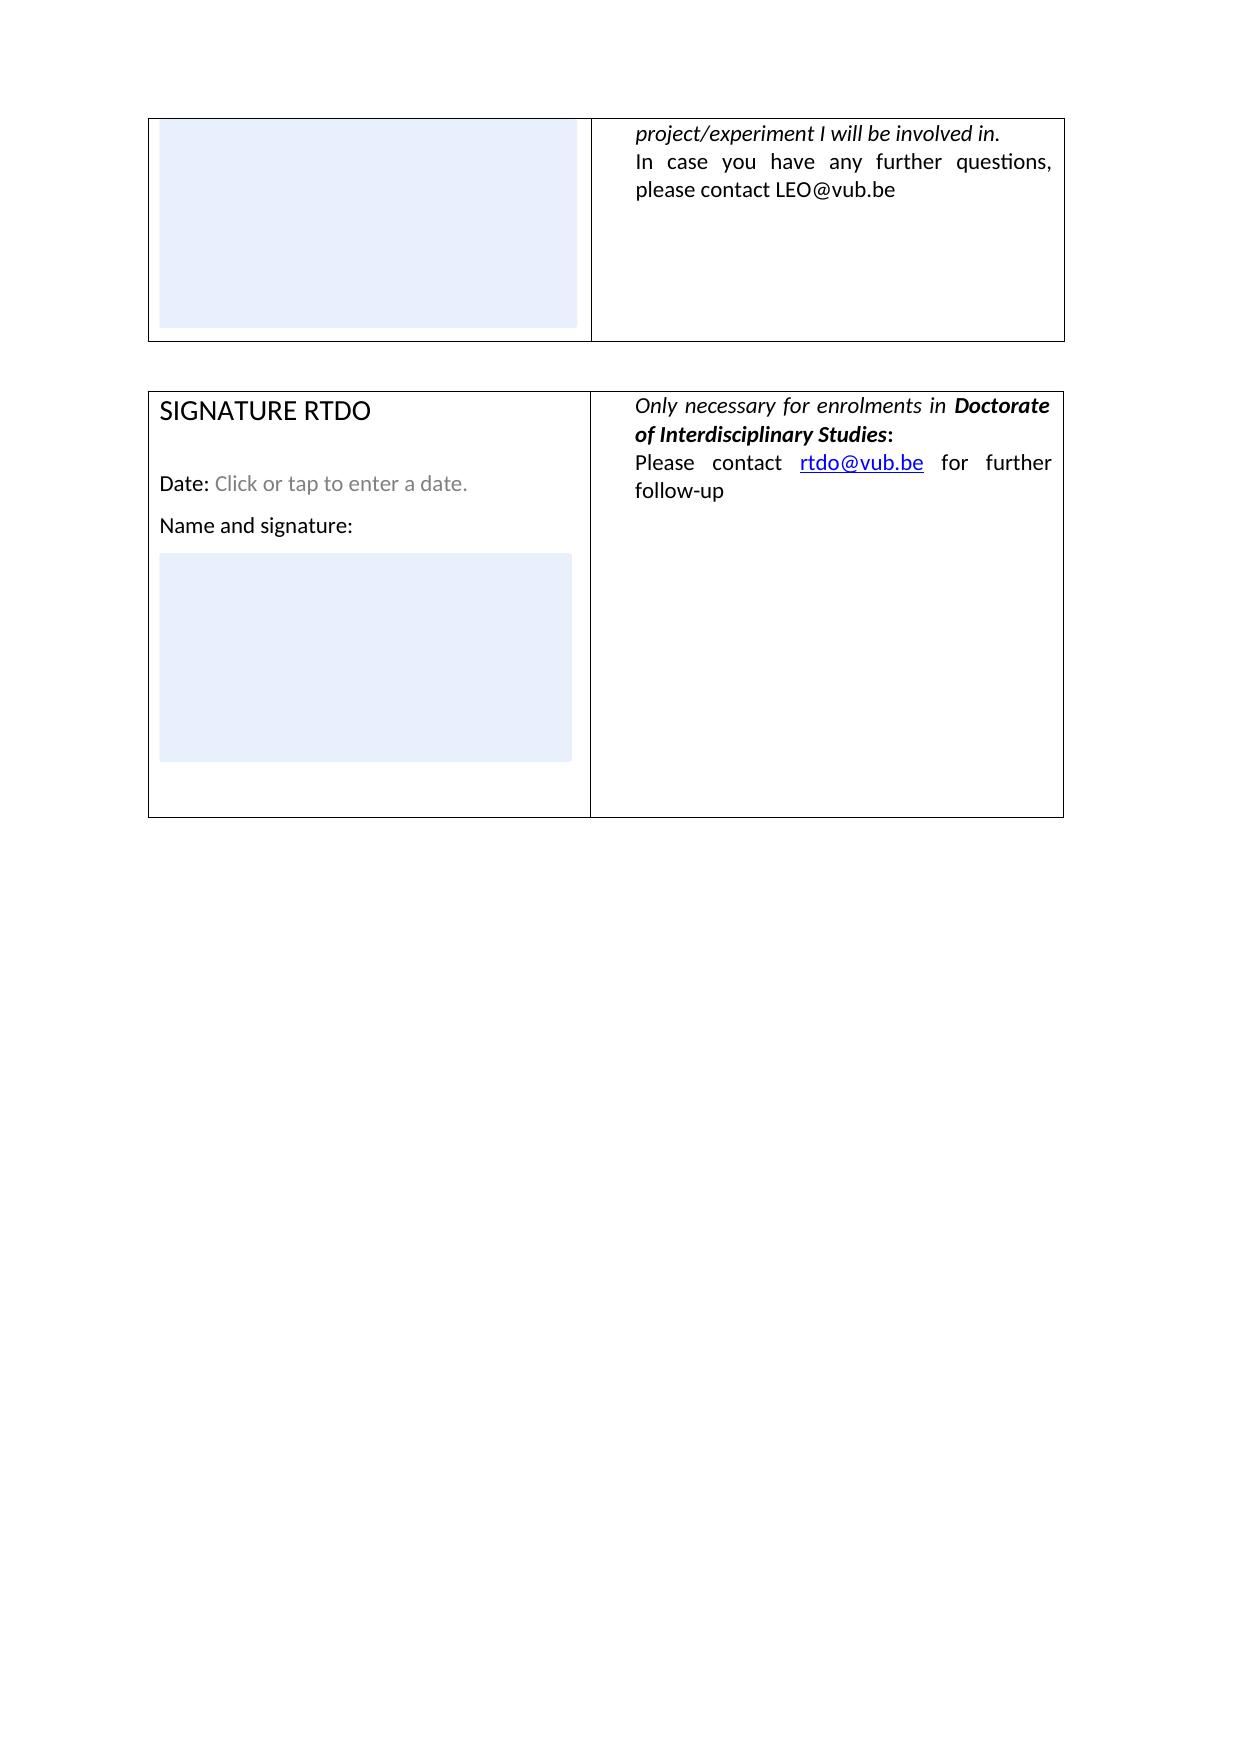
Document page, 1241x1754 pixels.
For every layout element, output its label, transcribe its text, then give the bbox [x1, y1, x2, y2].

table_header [149, 119, 591, 341]
picture [159, 119, 578, 328]
table_header Only necessary for enrolments in Doctorate of Interdisciplinary Studies: Please contact rtdo@vub.be for further follow-up [591, 392, 1063, 817]
picture [159, 553, 572, 762]
table_header SIGNATURE RTDO Date: Name and signature: [149, 392, 590, 817]
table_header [592, 119, 1064, 341]
